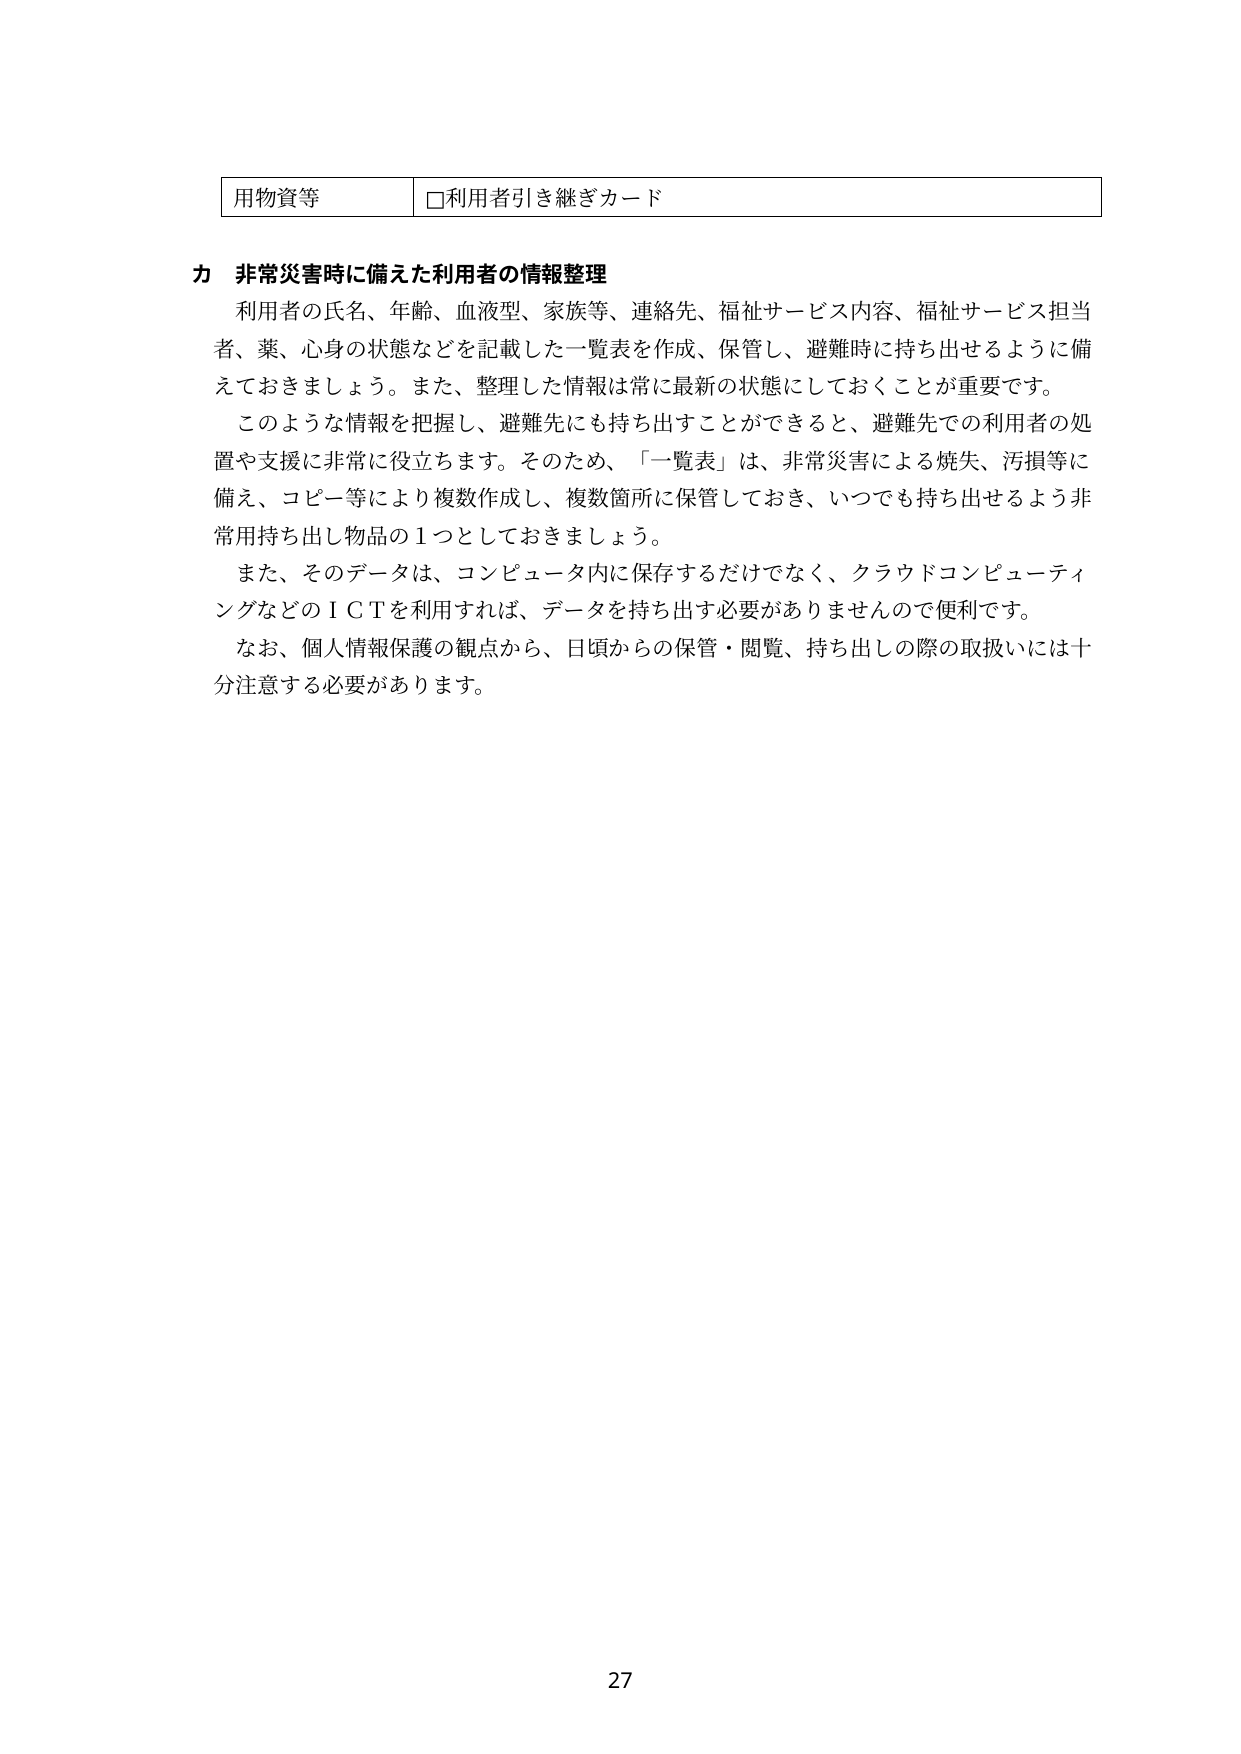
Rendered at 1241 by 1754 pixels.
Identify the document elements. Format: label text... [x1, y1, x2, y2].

text 利用者の氏名、年齢、血液型、家族等、連絡先、福祉サービス内容、福祉サービス担当者、薬、心身の状態などを記載した一覧表を作成、保管し、避難時に持ち出せるように備えておきましょう。また、整理した情報は常に最新の状態にしておくことが重要です。 [213, 292, 1092, 404]
table_cell 連絡・情報収集用物資等 [222, 178, 413, 216]
text このような情報を把握し、避難先にも持ち出すことができると、避難先での利用者の処置や支援に非常に役立ちます。そのため、「一覧表」は、非常災害による焼失、汚損等に備え、コピー等により複数作成し、複数箇所に保管しておき、いつでも持ち出せるよう非常用持ち出し物品の１つとしておきましょう。 [213, 404, 1092, 553]
text カ 非常災害時に備えた利用者の情報整理 [148, 254, 1092, 292]
text また、そのデータは、コンピュータ内に保存するだけでなく、クラウドコンピューティングなどのＩＣＴを利用すれば、データを持ち出す必要がありませんので便利です。 [213, 553, 1092, 628]
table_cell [414, 178, 1101, 216]
text なお、個人情報保護の観点から、日頃からの保管・閲覧、持ち出しの際の取扱いには十分注意する必要があります。 [213, 628, 1092, 703]
